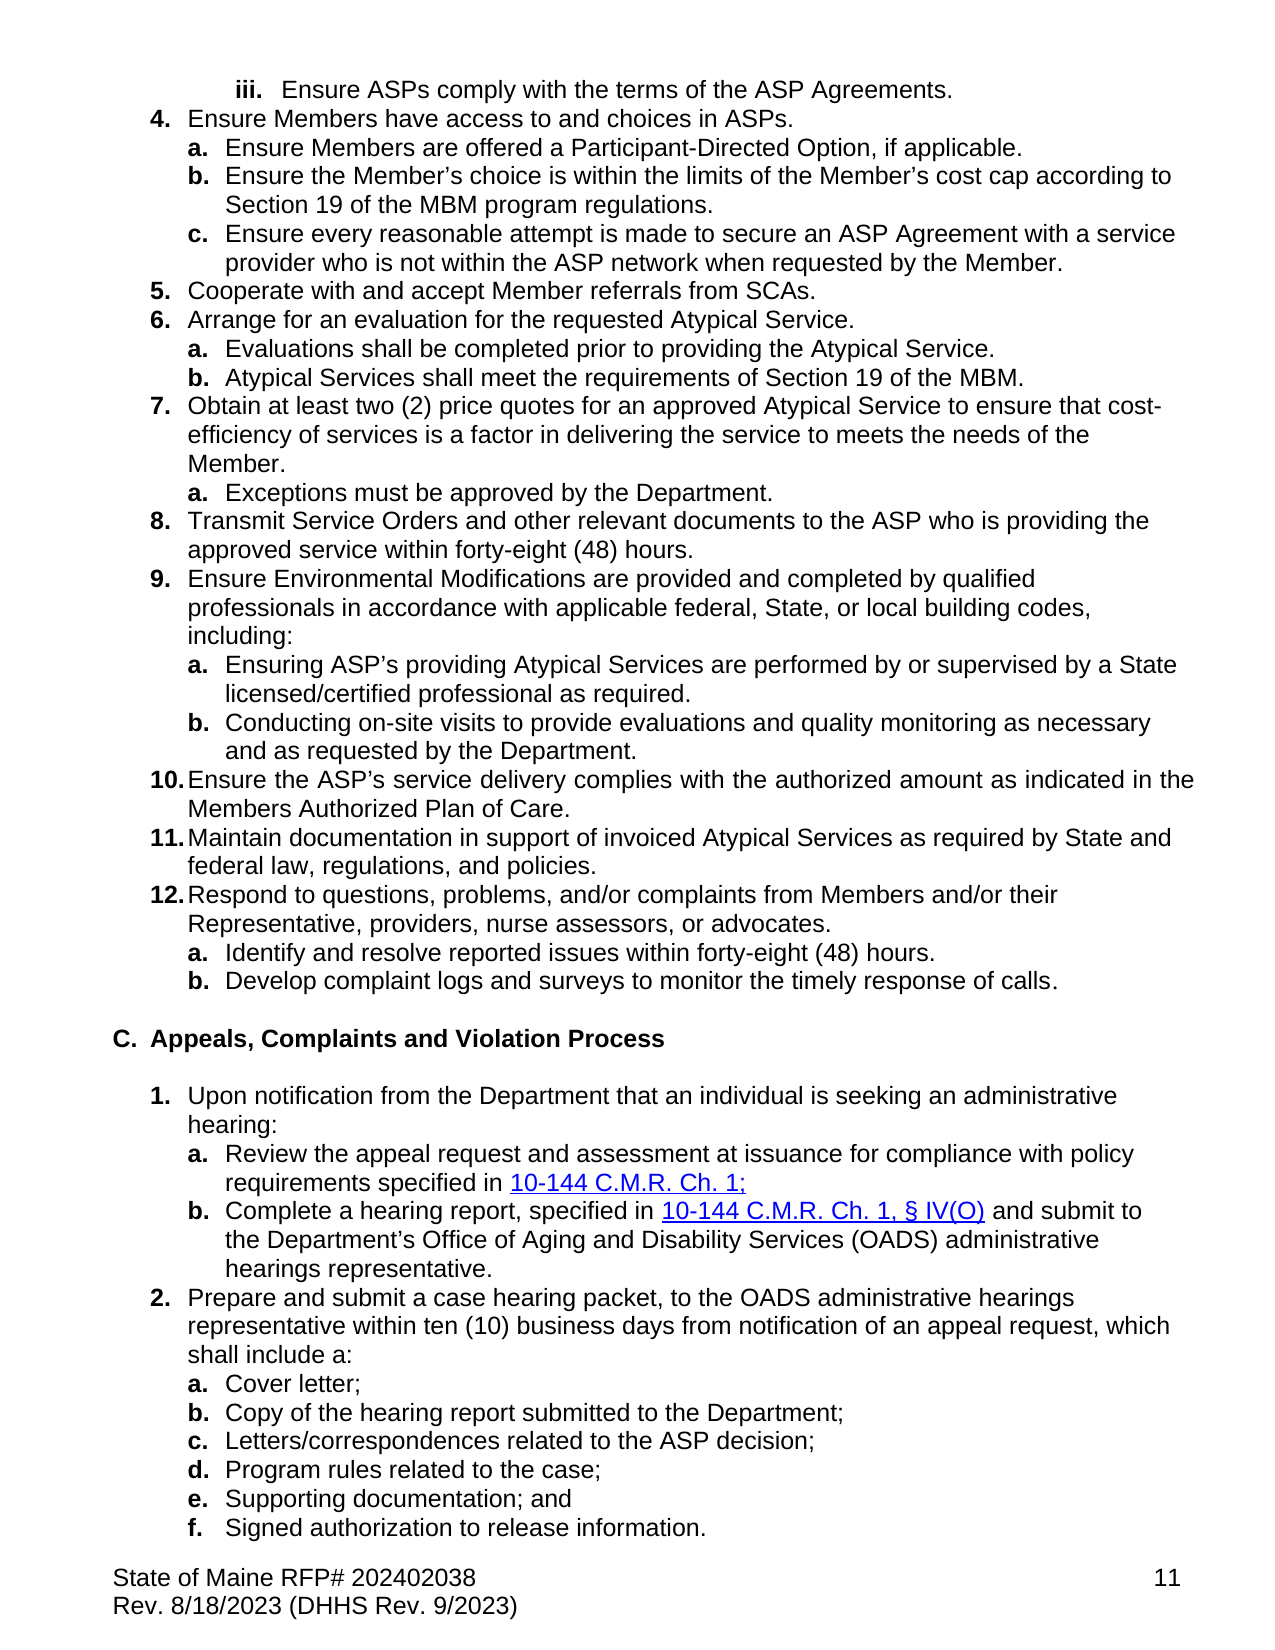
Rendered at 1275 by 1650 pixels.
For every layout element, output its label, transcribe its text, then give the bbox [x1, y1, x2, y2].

list Letters/correspondences related to the ASP decision; [187, 1426, 1181, 1455]
list Complete a hearing report, specified in 10-144 C.M.R. Ch. 1, § IV(O) and submit to the Department’s Office of Aging and Disability Services (OADS) administrative hearings representative. [187, 1196, 1181, 1283]
list Ensuring ASP’s providing Atypical Services are performed by or supervised by a State licensed/certified professional as required. [187, 650, 1181, 707]
list Ensure the ASP’s service delivery complies with the authorized amount as indicated in the Members Authorized Plan of Care. [150, 765, 1196, 822]
list Prepare and submit a case hearing packet, to the OADS administrative hearings representative within ten (10) business days from notification of an appeal request, which shall include a: [150, 1283, 1181, 1369]
list Ensure Members have access to and choices in ASPs. [150, 104, 1181, 132]
list Signed authorization to release information. [187, 1513, 1181, 1541]
list Transmit Service Orders and other relevant documents to the ASP who is providing the approved service within forty-eight (48) hours. [150, 506, 1181, 564]
list Evaluations shall be completed prior to providing the Atypical Service. [187, 334, 1181, 362]
list Conducting on-site visits to provide evaluations and quality monitoring as necessary and as requested by the Department. [187, 707, 1181, 765]
list Cover letter; [187, 1369, 1181, 1398]
list Ensure ASPs comply with the terms of the ASP Agreements. [262, 75, 1181, 104]
list Develop complaint logs and surveys to monitor the timely response of calls. [187, 966, 1181, 995]
list Copy of the hearing report submitted to the Department; [187, 1398, 1181, 1426]
list Maintain documentation in support of invoiced Atypical Services as required by State and federal law, regulations, and policies. [150, 822, 1181, 880]
list Program rules related to the case; [187, 1455, 1181, 1484]
list Cooperate with and accept Member referrals from SCAs. [150, 276, 1181, 305]
list Ensure the Member’s choice is within the limits of the Member’s cost cap according to Section 19 of the MBM program regulations. [187, 161, 1181, 219]
list Review the appeal request and assessment at issuance for compliance with policy requirements specified in 10-144 C.M.R. Ch. 1; [187, 1139, 1181, 1196]
list Appeals, Complaints and Violation Process [112, 1024, 1181, 1053]
list Obtain at least two (2) price quotes for an approved Atypical Service to ensure that cost-efficiency of services is a factor in delivering the service to meets the needs of the Member. [150, 391, 1181, 477]
list Exceptions must be approved by the Department. [187, 477, 1181, 506]
list Ensure every reasonable attempt is made to secure an ASP Agreement with a service provider who is not within the ASP network when requested by the Member. [187, 219, 1181, 276]
list Ensure Environmental Modifications are provided and completed by qualified professionals in accordance with applicable federal, State, or local building codes, including: [150, 564, 1181, 650]
list Supporting documentation; and [187, 1484, 1181, 1513]
list Respond to questions, problems, and/or complaints from Members and/or their Representative, providers, nurse assessors, or advocates. [150, 880, 1181, 937]
list Upon notification from the Department that an individual is seeking an administrative hearing: [150, 1081, 1181, 1139]
list Ensure Members are offered a Participant-Directed Option, if applicable. [187, 132, 1181, 161]
list Atypical Services shall meet the requirements of Section 19 of the MBM. [187, 362, 1181, 391]
list Arrange for an evaluation for the requested Atypical Service. [150, 305, 1181, 334]
list Identify and resolve reported issues within forty-eight (48) hours. [187, 937, 1181, 966]
